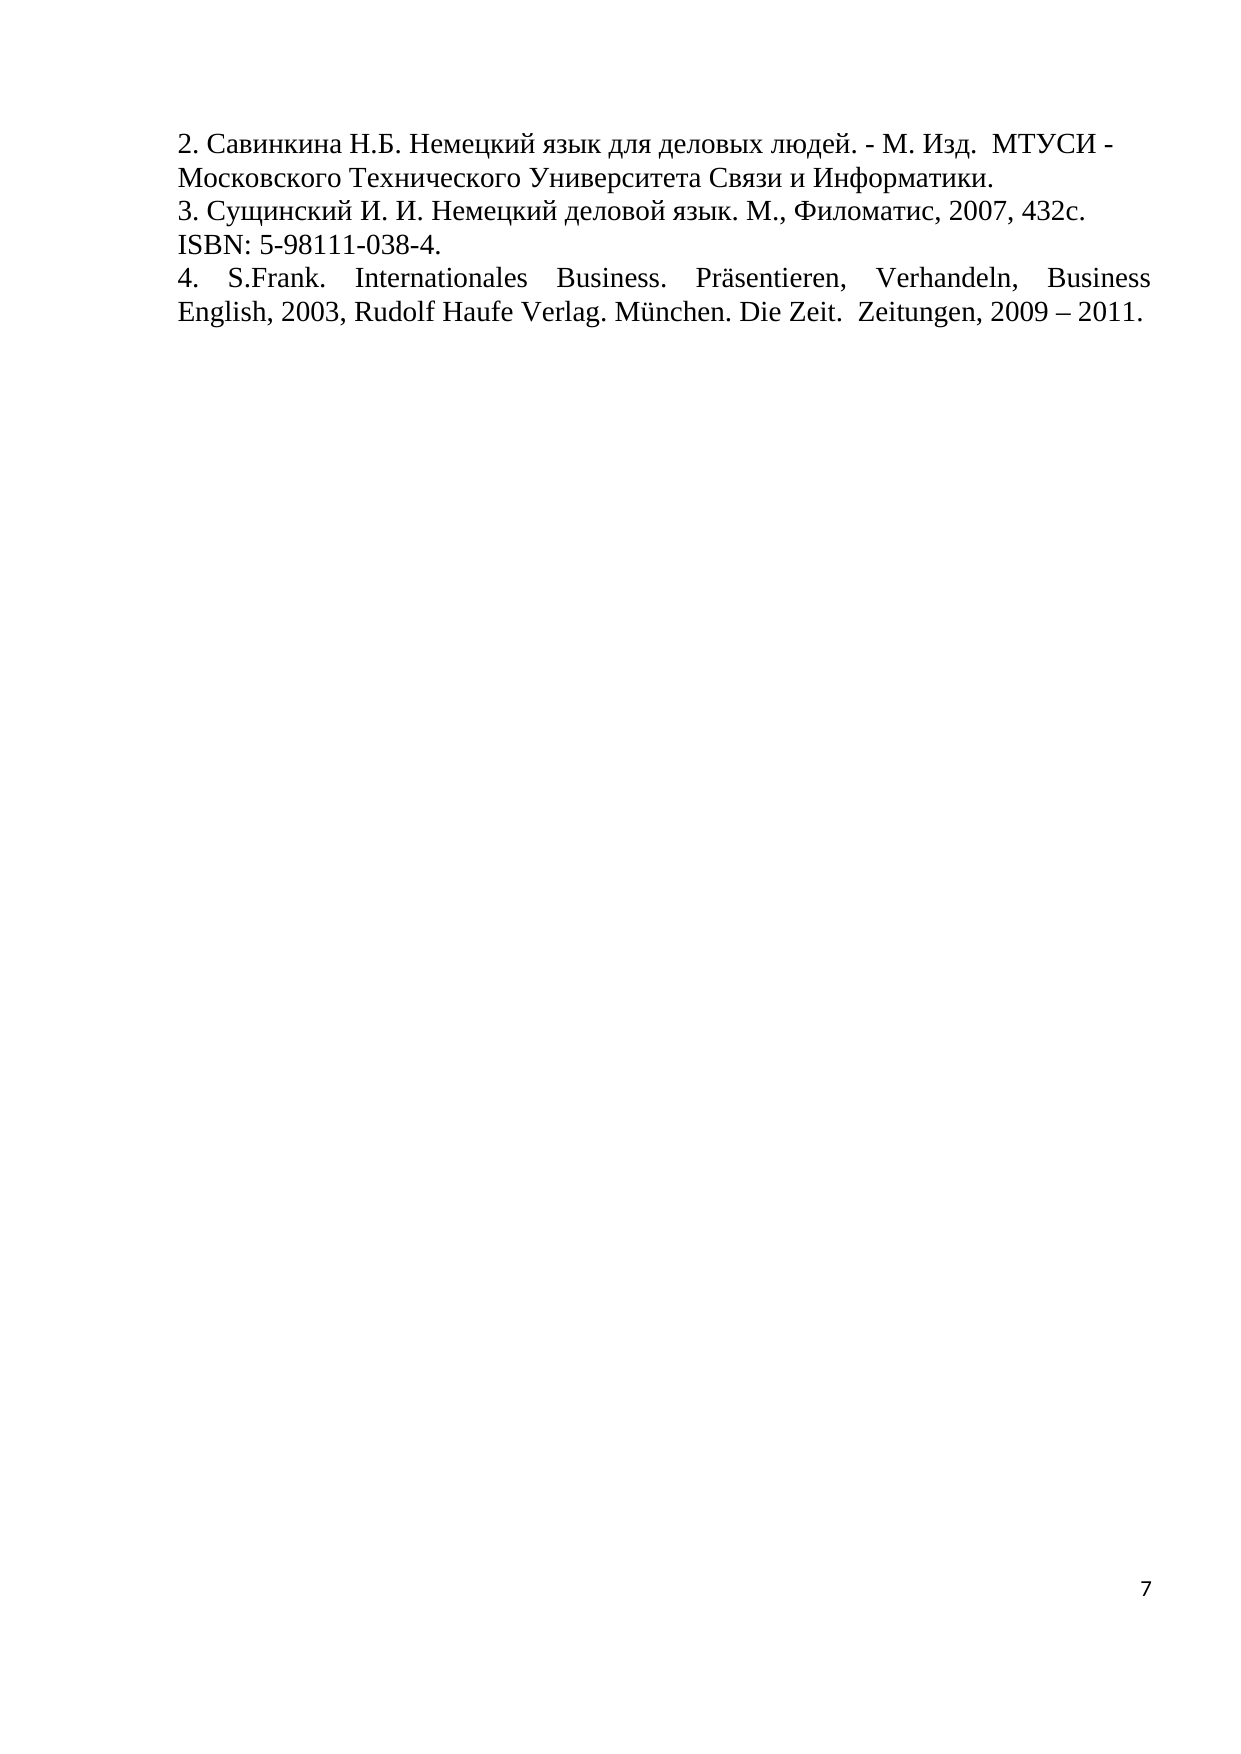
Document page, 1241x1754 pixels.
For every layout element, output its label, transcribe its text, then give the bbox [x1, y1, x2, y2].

text 2. Савинкина Н.Б. Немецкий язык для деловых людей. - М. Изд. МТУСИ - Московского Технического Университета Связи и Информатики. 3. Сущинский И. И. Немецкий деловой язык. М., Филоматис, 2007, 432с. ISBN: 5-98111-038-4. [177, 126, 1152, 261]
text 4. S.Frank. Internationales Business. Präsentieren, Verhandeln, Business English, 2003, Rudolf Haufe Verlag. München. Die Zeit. Zeitungen, 2009 – 2011. [177, 261, 1152, 328]
